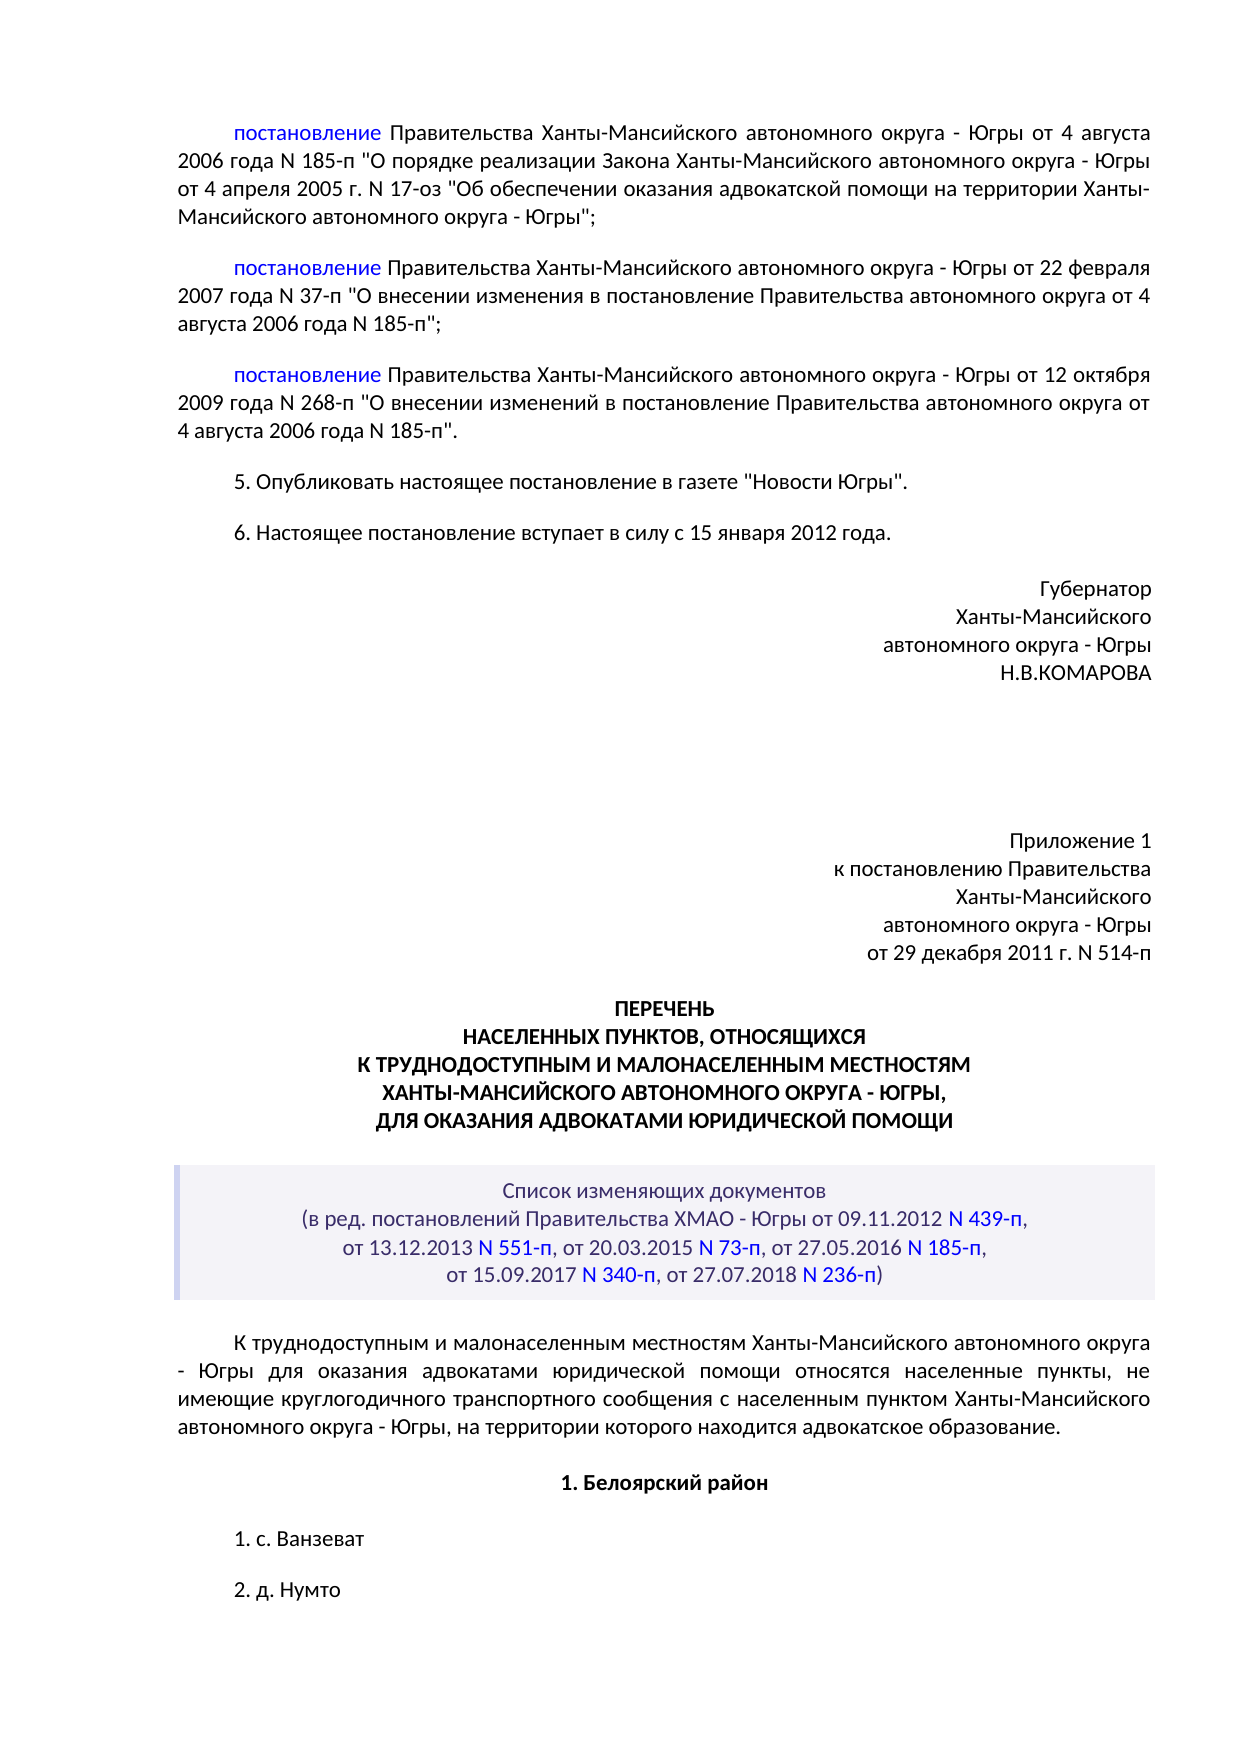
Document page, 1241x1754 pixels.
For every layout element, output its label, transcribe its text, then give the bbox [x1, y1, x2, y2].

text 2. д. Нумто [177, 1576, 1152, 1603]
title К ТРУДНОДОСТУПНЫМ И МАЛОНАСЕЛЕННЫМ МЕСТНОСТЯМ [177, 1050, 1152, 1078]
title ХАНТЫ-МАНСИЙСКОГО АВТОНОМНОГО ОКРУГА - ЮГРЫ, [177, 1078, 1152, 1106]
text 6. Настоящее постановление вступает в силу с 15 января 2012 года. [177, 518, 1152, 546]
text к постановлению Правительства [177, 854, 1152, 882]
title НАСЕЛЕННЫХ ПУНКТОВ, ОТНОСЯЩИХСЯ [177, 1022, 1152, 1050]
text 5. Опубликовать настоящее постановление в газете "Новости Югры". [177, 467, 1152, 495]
text К труднодоступным и малонаселенным местностям Ханты-Мансийского автономного округа - Югры для оказания адвокатами юридической помощи относятся населенные пункты, не имеющие круглогодичного транспортного сообщения с населенным пунктом Ханты-Мансийского автономного округа - Югры, на территории которого находится адвокатское образование. [177, 1328, 1152, 1441]
text постановление Правительства Ханты-Мансийского автономного округа - Югры от 12 октября 2009 года N 268-п "О внесении изменений в постановление Правительства автономного округа от 4 августа 2006 года N 185-п". [177, 360, 1152, 444]
text постановление Правительства Ханты-Мансийского автономного округа - Югры от 22 февраля 2007 года N 37-п "О внесении изменения в постановление Правительства автономного округа от 4 августа 2006 года N 185-п"; [177, 253, 1152, 337]
text постановление Правительства Ханты-Мансийского автономного округа - Югры от 4 августа 2006 года N 185-п "О порядке реализации Закона Ханты-Мансийского автономного округа - Югры от 4 апреля 2005 г. N 17-оз "Об обеспечении оказания адвокатской помощи на территории Ханты-Мансийского автономного округа - Югры"; [177, 118, 1152, 230]
title ПЕРЕЧЕНЬ [177, 994, 1152, 1022]
text Н.В.КОМАРОВА [177, 658, 1152, 686]
text 1. с. Ванзеват [177, 1524, 1152, 1553]
text Приложение 1 [177, 826, 1152, 854]
text автономного округа - Югры [177, 630, 1152, 658]
text от 29 декабря 2011 г. N 514-п [177, 938, 1152, 966]
title 1. Белоярский район [177, 1468, 1152, 1497]
text Ханты-Мансийского [177, 602, 1152, 630]
text автономного округа - Югры [177, 910, 1152, 938]
text Губернатор [177, 574, 1152, 602]
table_header Список изменяющих документов (в ред. постановлений Правительства ХМАО - Югры от 09.11.2012 N 439-п, от 13.12.2013 N 551-п, от 20.03.2015 N 73-п, от 27.05.2016 N 185-п, от 15.09.2017 N 340-п, от 27.07.2018 N 236-п) [180, 1165, 1149, 1300]
title ДЛЯ ОКАЗАНИЯ АДВОКАТАМИ ЮРИДИЧЕСКОЙ ПОМОЩИ [177, 1106, 1152, 1134]
text Ханты-Мансийского [177, 882, 1152, 910]
